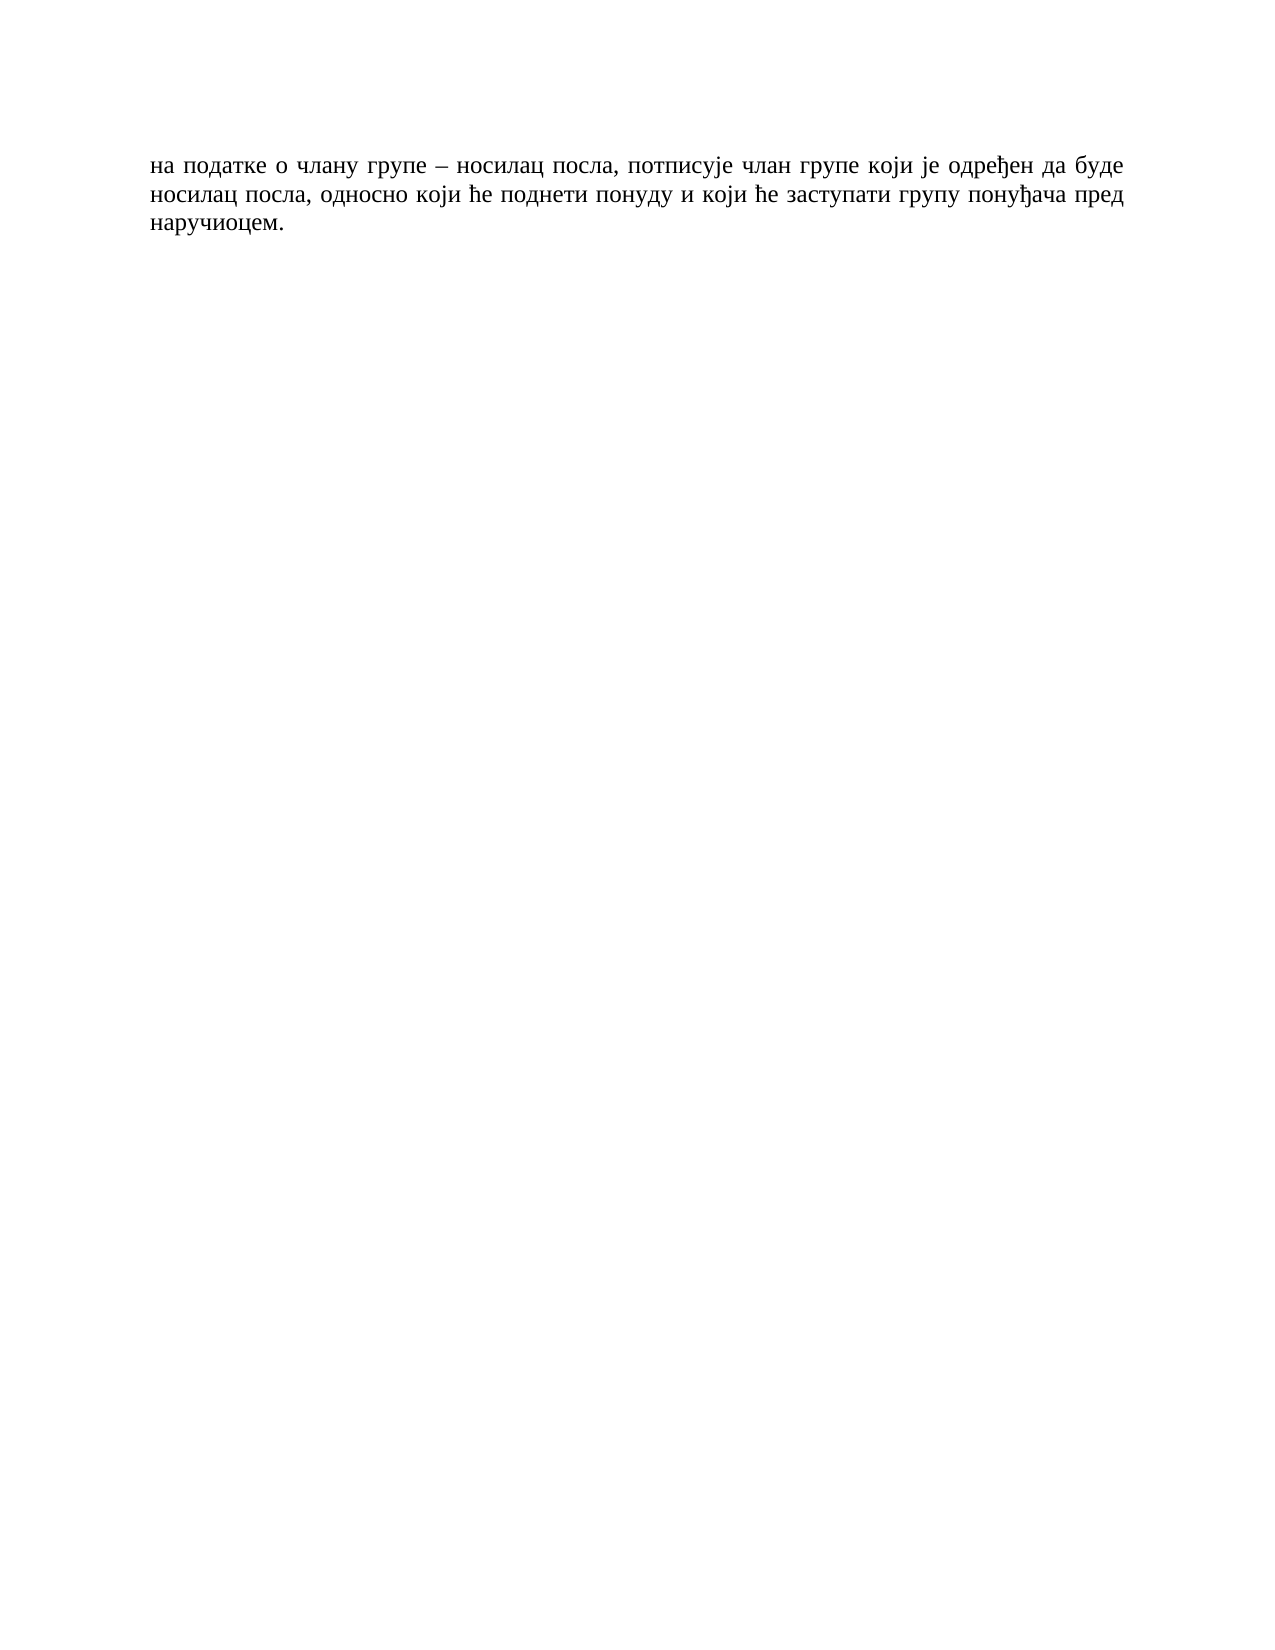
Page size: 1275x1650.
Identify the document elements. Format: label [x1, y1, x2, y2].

text [150, 150, 1125, 236]
